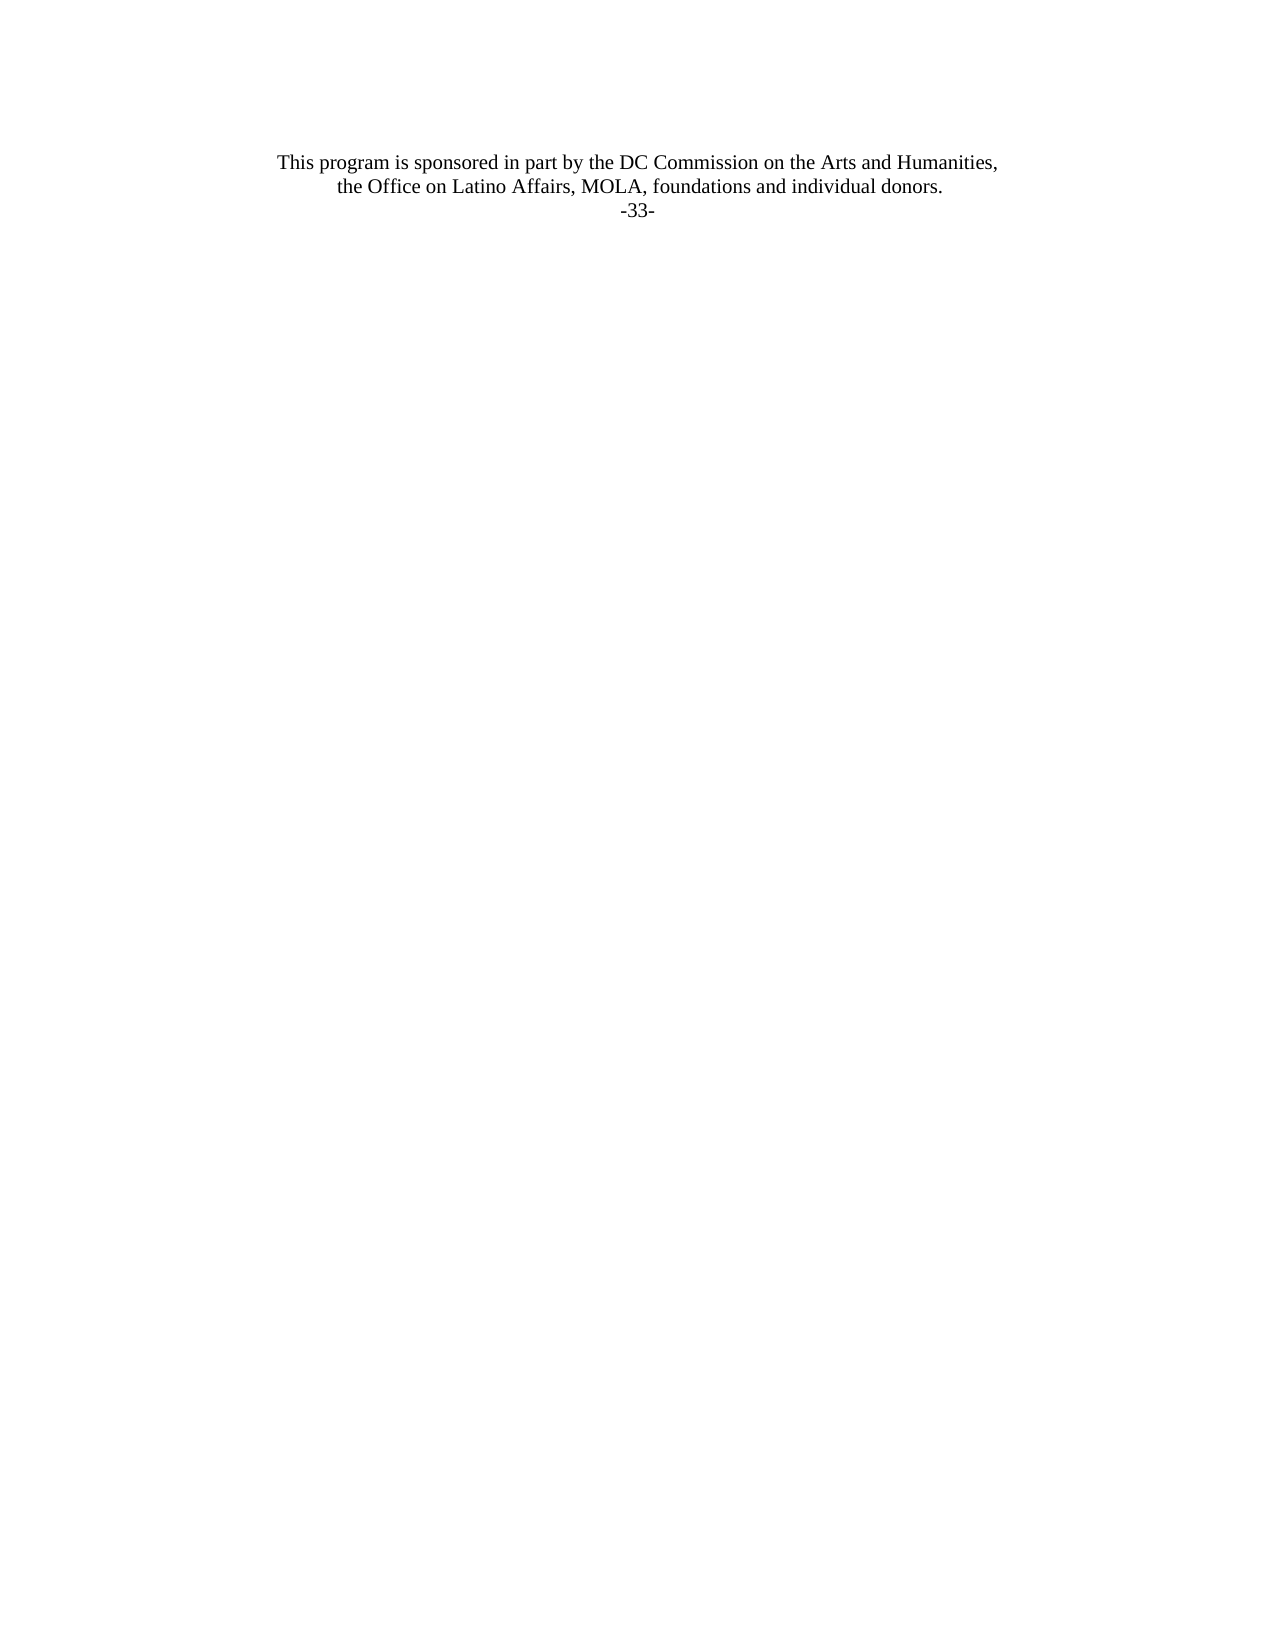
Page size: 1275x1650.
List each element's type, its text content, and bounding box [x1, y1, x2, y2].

text the Office on Latino Affairs, MOLA, foundations and individual donors. [150, 174, 1125, 198]
text This program is sponsored in part by the DC Commission on the Arts and Humanities, [150, 150, 1125, 174]
text -33- [150, 198, 1125, 222]
